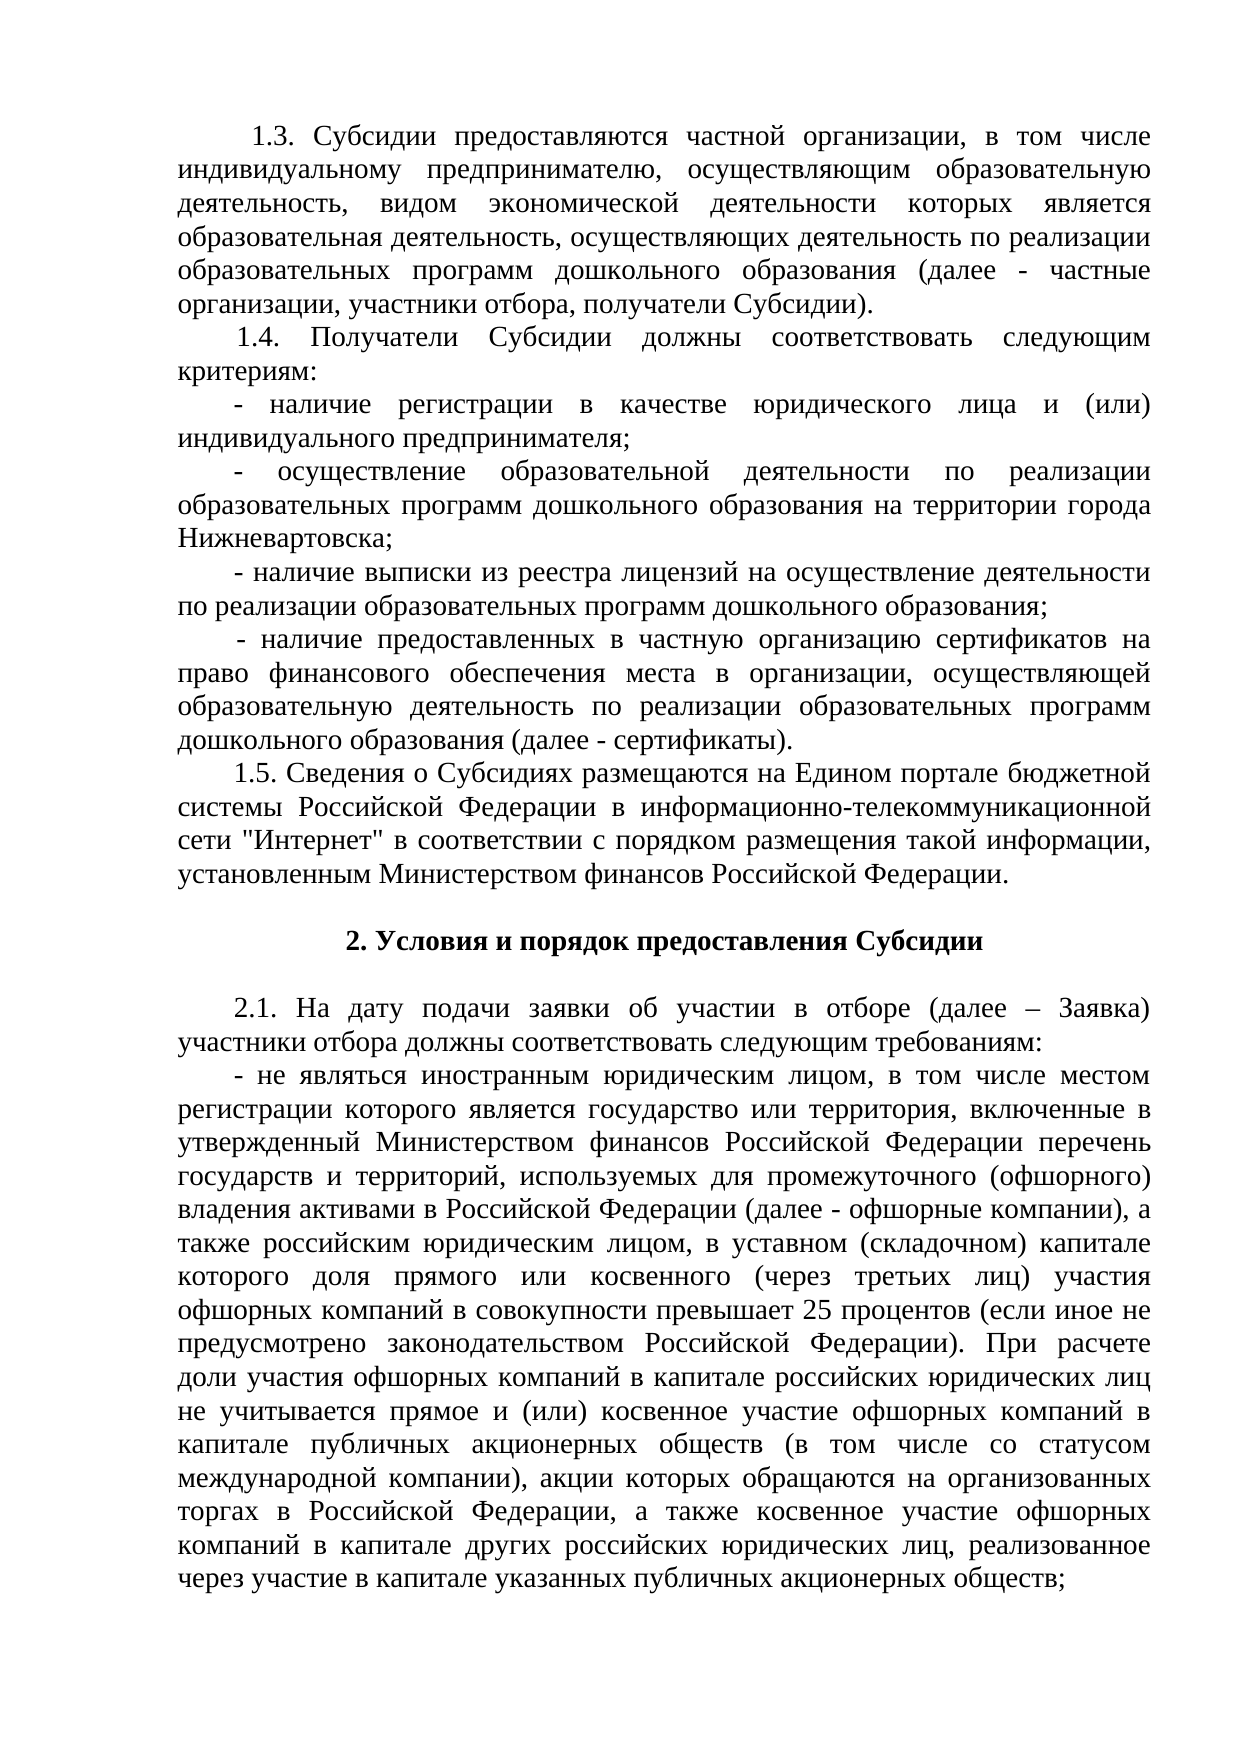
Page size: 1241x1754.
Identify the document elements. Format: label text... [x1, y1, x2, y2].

text 2.1. На дату подачи заявки об участии в отборе (далее – Заявка) участники отбора должны соответствовать следующим требованиям: [177, 990, 1152, 1057]
text - осуществление образовательной деятельности по реализации образовательных программ дошкольного образования на территории города Нижневартовска; [177, 453, 1152, 554]
text - наличие выписки из реестра лицензий на осуществление деятельности по реализации образовательных программ дошкольного образования; [177, 554, 1152, 621]
text - наличие предоставленных в частную организацию сертификатов на право финансового обеспечения места в организации, осуществляющей образовательную деятельность по реализации образовательных программ дошкольного образования (далее - сертификаты). [177, 621, 1152, 755]
text - наличие регистрации в качестве юридического лица и (или) индивидуального предпринимателя; [177, 386, 1152, 453]
text - не являться иностранным юридическим лицом, в том числе местом регистрации которого является государство или территория, включенные в утвержденный Министерством финансов Российской Федерации перечень государств и территорий, используемых для промежуточного (офшорного) владения активами в Российской Федерации (далее - офшорные компании), а также российским юридическим лицом, в уставном (складочном) капитале которого доля прямого или косвенного (через третьих лиц) участия офшорных компаний в совокупности превышает 25 процентов (если иное не предусмотрено законодательством Российской Федерации). При расчете доли участия офшорных компаний в капитале российских юридических лиц не учитывается прямое и (или) косвенное участие офшорных компаний в капитале публичных акционерных обществ (в том числе со статусом международной компании), акции которых обращаются на организованных торгах в Российской Федерации, а также косвенное участие офшорных компаний в капитале других российских юридических лиц, реализованное через участие в капитале указанных публичных акционерных обществ; [177, 1057, 1152, 1594]
text 1.4. Получатели Субсидии должны соответствовать следующим критериям: [177, 319, 1152, 386]
text 1.3. Субсидии предоставляются частной организации, в том числе индивидуальному предпринимателю, осуществляющим образовательную деятельность, видом экономической деятельности которых является образовательная деятельность, осуществляющих деятельность по реализации образовательных программ дошкольного образования (далее - частные организации, участники отбора, получатели Субсидии). [177, 118, 1152, 319]
title 2. Условия и порядок предоставления Субсидии [177, 923, 1152, 957]
text 1.5. Сведения о Субсидиях размещаются на Едином портале бюджетной системы Российской Федерации в информационно-телекоммуникационной сети "Интернет" в соответствии с порядком размещения такой информации, установленным Министерством финансов Российской Федерации. [177, 755, 1152, 889]
